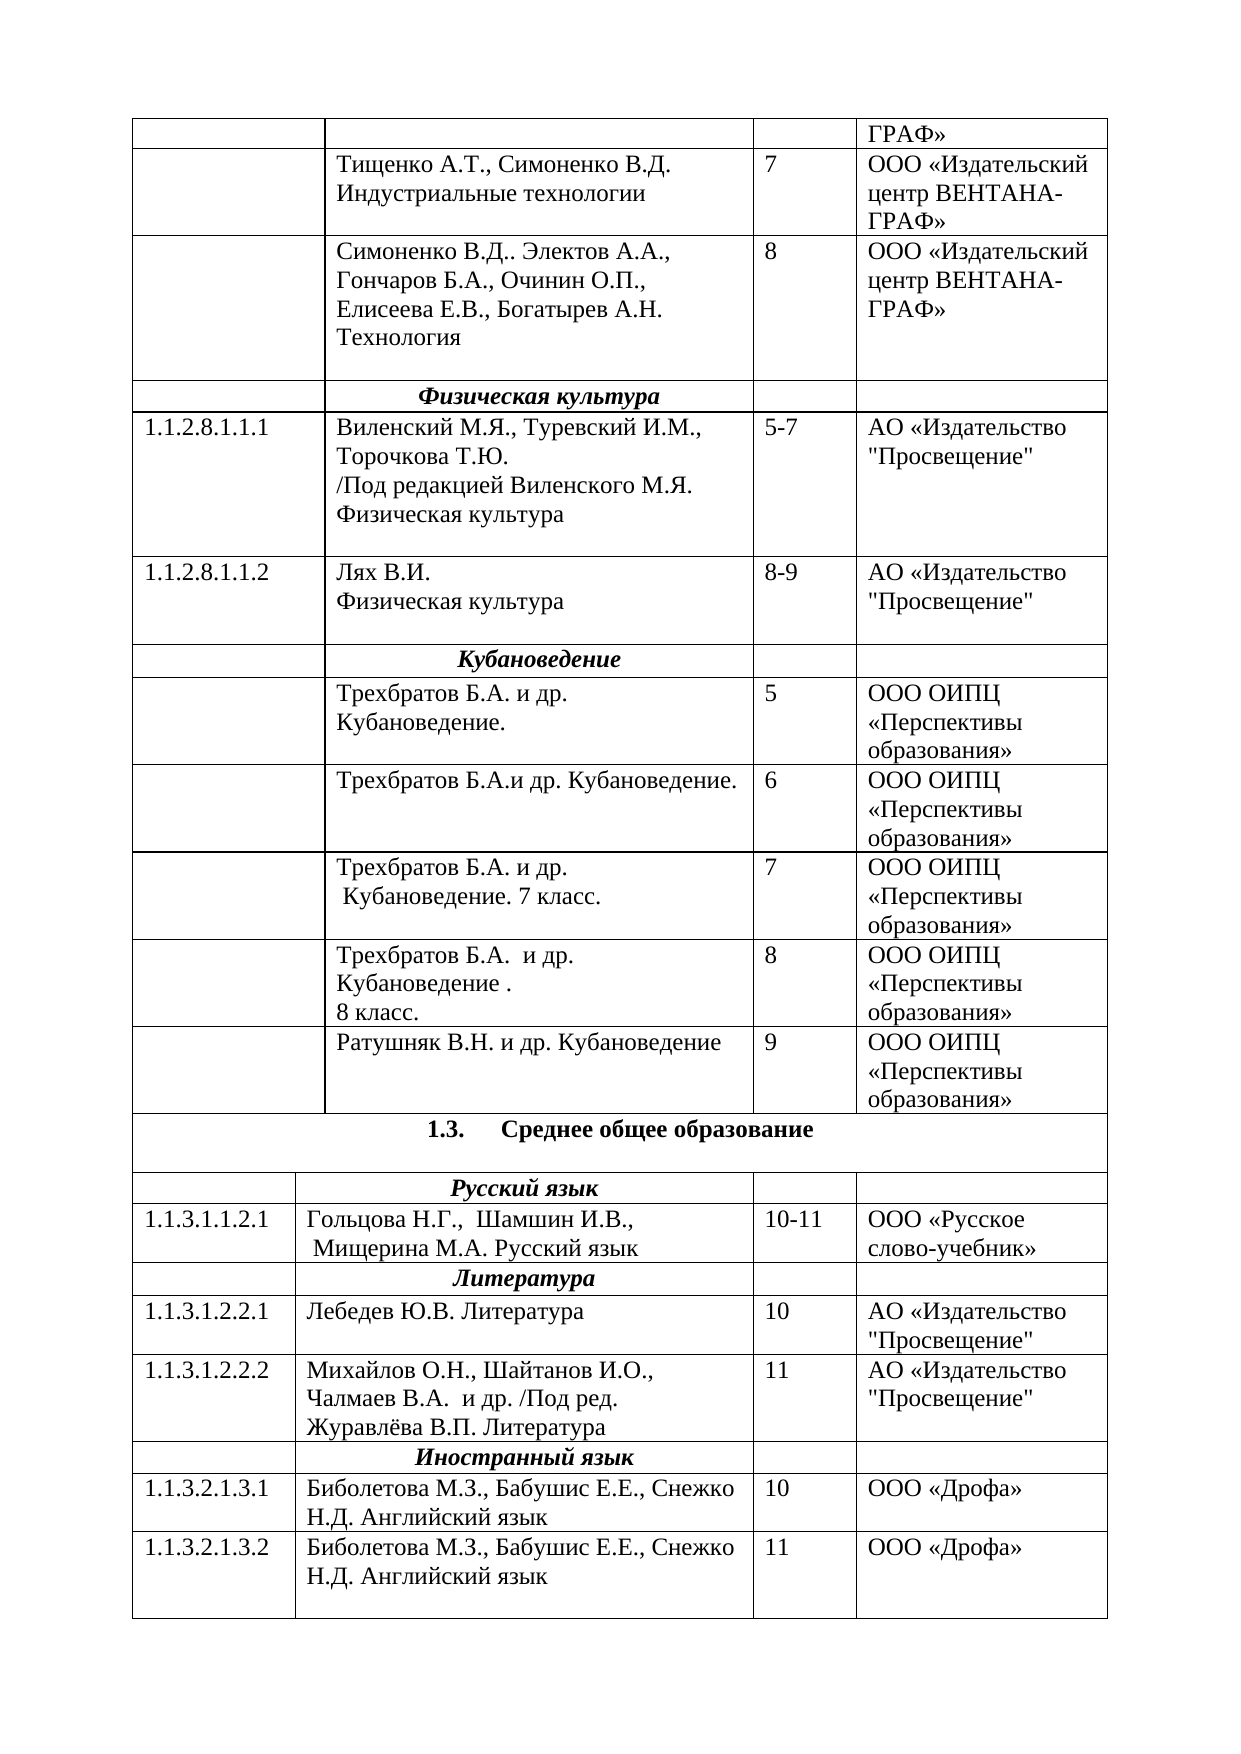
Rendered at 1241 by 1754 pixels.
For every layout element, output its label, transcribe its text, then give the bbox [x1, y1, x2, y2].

table_cell ООО «Дрофа» [857, 1474, 1107, 1531]
table_cell 8-9 [754, 557, 856, 643]
table_cell Михайлов О.Н., Шайтанов И.О., Чалмаев В.А. и др. /Под ред. Журавлёва В.П. Литература [296, 1355, 753, 1441]
table_cell [133, 1442, 295, 1472]
table_cell ООО ОИПЦ «Перспективы образования» [857, 765, 1107, 851]
table_cell ООО «Дрофа» [857, 1532, 1107, 1618]
table_cell Ратушняк В.Н. и др. Кубановедение [326, 1027, 753, 1113]
table_cell [754, 1263, 856, 1295]
table_cell 10 [754, 1296, 856, 1354]
table_cell Виленский М.Я., Туревский И.М., Торочкова Т.Ю. /Под редакцией Виленского М.Я. Физическая культура [326, 413, 753, 556]
table_cell [857, 1442, 1107, 1472]
table_cell [133, 645, 324, 677]
table_cell [133, 1173, 295, 1203]
table_cell Трехбратов Б.А.и др. Кубановедение. [326, 765, 753, 851]
table_cell [133, 149, 324, 235]
table_cell Тищенко А.Т., Симоненко В.Д. Индустриальные технологии [326, 149, 753, 235]
table_cell АО «Издательство "Просвещение" [857, 413, 1107, 556]
table_cell ООО ОИПЦ «Перспективы образования» [857, 678, 1107, 764]
table_cell АО «Издательство "Просвещение" [857, 557, 1107, 643]
table_cell Биболетова М.З., Бабушис Е.Е., Снежко Н.Д. Английский язык [296, 1532, 753, 1618]
table_cell Литература [296, 1263, 753, 1295]
table_cell [857, 381, 1107, 411]
table_cell 7 [754, 149, 856, 235]
table_cell 1.1.3.2.1.3.2 [133, 1532, 295, 1618]
table_cell [857, 645, 1107, 677]
table_cell 1.1.2.8.1.1.1 [133, 413, 324, 556]
table_cell 9 [754, 1027, 856, 1113]
table_cell Лях В.И. Физическая культура [326, 557, 753, 643]
table_cell ООО ОИПЦ «Перспективы образования» [857, 1027, 1107, 1113]
table_cell [133, 1027, 324, 1113]
table_cell [133, 765, 324, 851]
table_cell [133, 1263, 295, 1295]
table_cell ООО ОИПЦ «Перспективы образования» [857, 853, 1107, 939]
table_cell Гольцова Н.Г., Шамшин И.В., Мищерина М.А. Русский язык [296, 1204, 753, 1262]
table_cell Биболетова М.З., Бабушис Е.Е., Снежко Н.Д. Английский язык [296, 1474, 753, 1531]
table_cell 1.1.3.1.2.2.2 [133, 1355, 295, 1441]
table_cell Среднее общее образование [133, 1114, 1107, 1172]
table_cell [133, 119, 324, 148]
table_cell 5-7 [754, 413, 856, 556]
table_cell Русский язык [296, 1173, 753, 1203]
table_cell АО «Издательство "Просвещение" [857, 1296, 1107, 1354]
table_cell Трехбратов Б.А. и др. Кубановедение. [326, 678, 753, 764]
table_cell 1.1.2.8.1.1.2 [133, 557, 324, 643]
table_cell 8 [754, 940, 856, 1026]
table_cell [326, 119, 753, 148]
table_cell 7 [754, 853, 856, 939]
table_cell [754, 645, 856, 677]
table_cell [857, 1263, 1107, 1295]
table_cell 7 [754, 119, 856, 148]
table_cell 6 [754, 765, 856, 851]
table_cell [857, 119, 1107, 148]
table_cell Иностранный язык [296, 1442, 753, 1472]
table_cell Симоненко В.Д.. Электов А.А., Гончаров Б.А., Очинин О.П., Елисеева Е.В., Богатырев А.Н. Технология [326, 236, 753, 380]
table_cell Трехбратов Б.А. и др. Кубановедение. 7 класс. [326, 853, 753, 939]
table_cell ООО «Издательский центр ВЕНТАНА-ГРАФ» [857, 236, 1107, 380]
table_cell Кубановедение [326, 645, 753, 677]
table_cell 11 [754, 1355, 856, 1441]
table_cell ООО ОИПЦ «Перспективы образования» [857, 940, 1107, 1026]
table_cell [133, 940, 324, 1026]
table_cell [133, 381, 324, 411]
table_cell АО «Издательство "Просвещение" [857, 1355, 1107, 1441]
table_cell 1.1.3.1.2.2.1 [133, 1296, 295, 1354]
table_cell Физическая культура [326, 381, 753, 411]
table_cell [754, 1173, 856, 1203]
table_cell 1.1.3.2.1.3.1 [133, 1474, 295, 1531]
table_cell 8 [754, 236, 856, 380]
table_cell Трехбратов Б.А. и др. Кубановедение . 8 класс. [326, 940, 753, 1026]
table_cell ООО «Русское слово-учебник» [857, 1204, 1107, 1262]
table_cell [754, 1442, 856, 1472]
table_cell [754, 381, 856, 411]
table_cell [133, 236, 324, 380]
table_cell 10 [754, 1474, 856, 1531]
table_cell 1.1.3.1.1.2.1 [133, 1204, 295, 1262]
table_cell 5 [754, 678, 856, 764]
table_cell ООО «Издательский центр ВЕНТАНА-ГРАФ» [857, 149, 1107, 235]
table_cell 10-11 [754, 1204, 856, 1262]
table_cell Лебедев Ю.В. Литература [296, 1296, 753, 1354]
table_cell [133, 678, 324, 764]
table_cell 11 [754, 1532, 856, 1618]
table_cell [133, 853, 324, 939]
table_cell [857, 1173, 1107, 1203]
